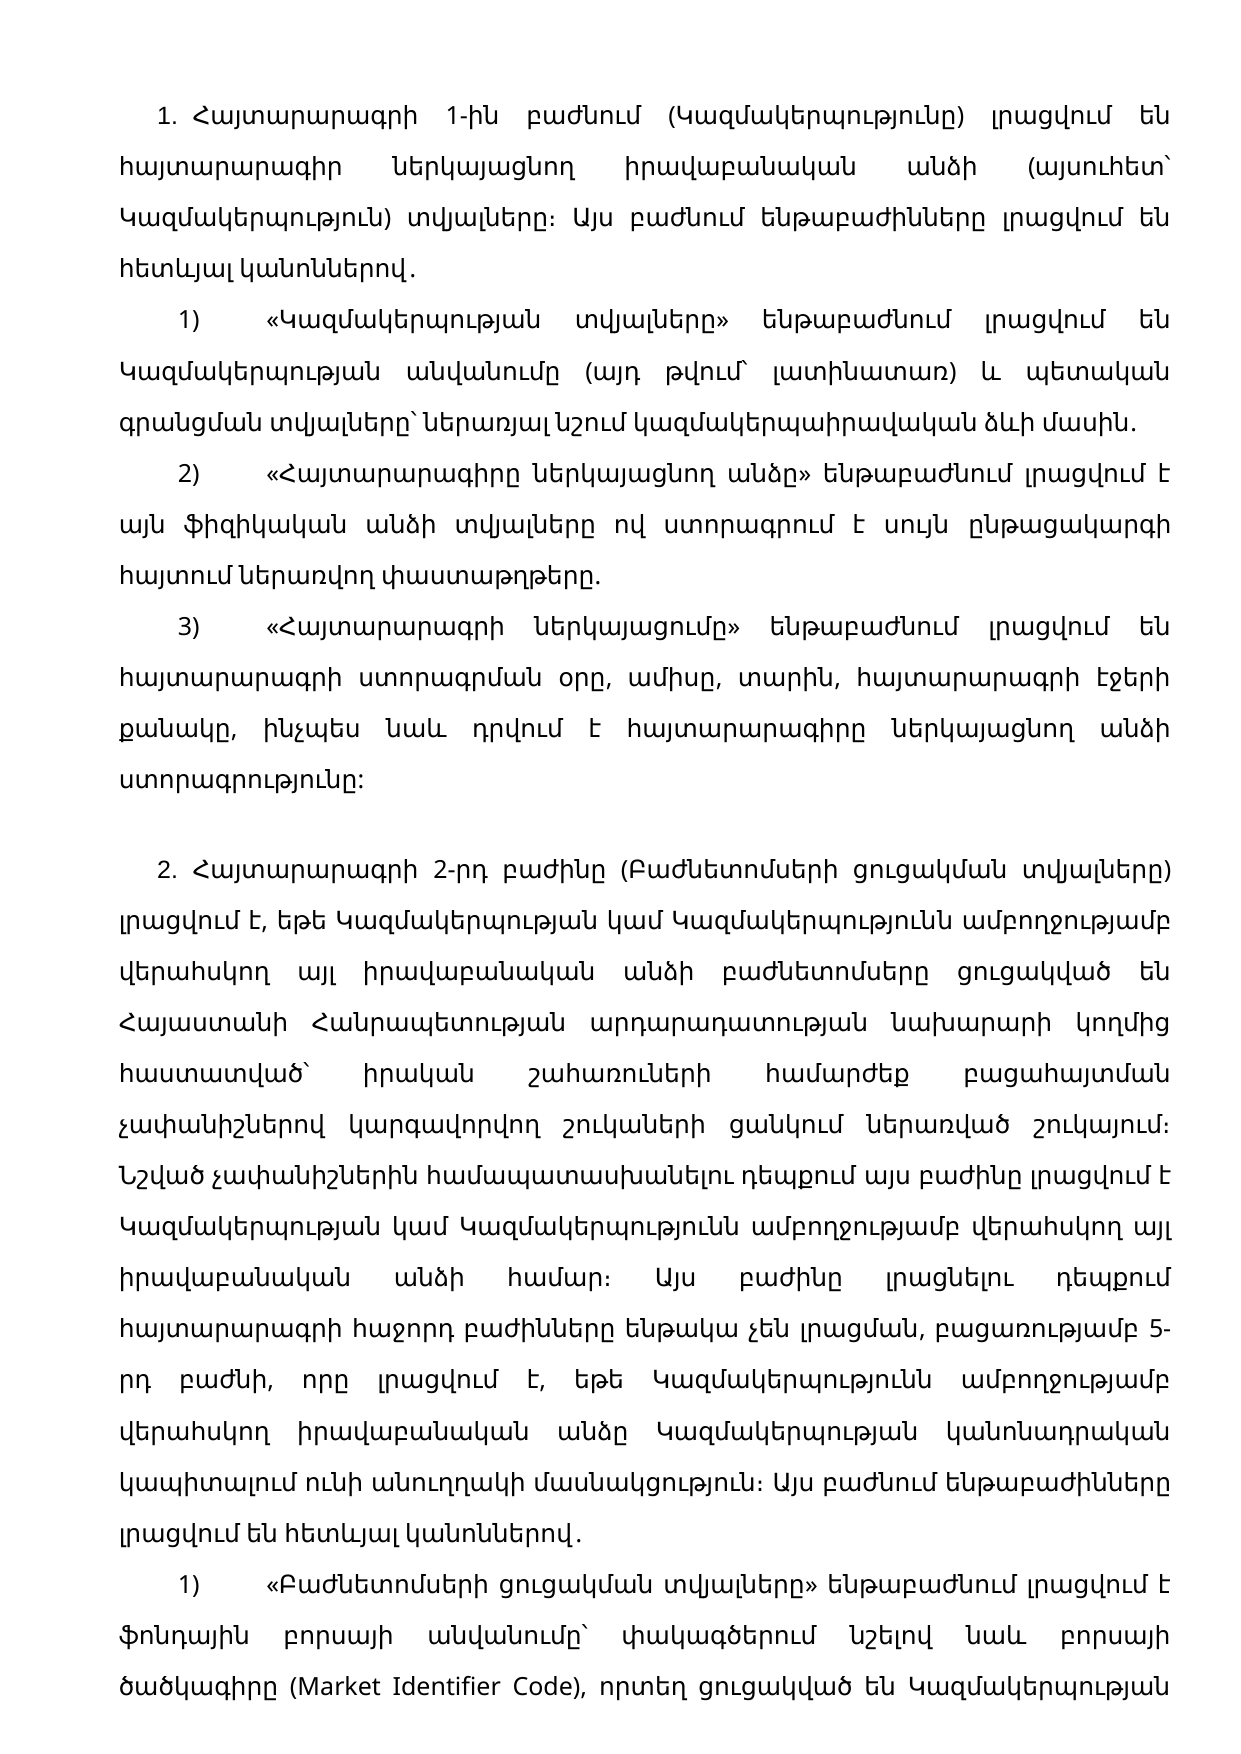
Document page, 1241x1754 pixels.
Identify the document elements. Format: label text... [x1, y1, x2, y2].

list Հայտարարագրի 1-ին բաժնում (Կազմակերպությունը) լրացվում են հայտարարագիր ներկայացնող իրավաբանական անձի (այսուհետ՝ Կազմակերպություն) տվյալները։ Այս բաժնում ենթաբաժինները լրացվում են հետևյալ կանոններով․ [118, 98, 1171, 285]
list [118, 1566, 1171, 1702]
list «Հայտարարագրի ներկայացումը» ենթաբաժնում լրացվում են հայտարարագրի ստորագրման օրը, ամիսը, տարին, հայտարարագրի էջերի քանակը, ինչպես նաև դրվում է հայտարարագիրը ներկայացնող անձի ստորագրությունը: [118, 608, 1171, 796]
list «Հայտարարագիրը ներկայացնող անձը» ենթաբաժնում լրացվում է այն ֆիզիկական անձի տվյալները ով ստորագրում է սույն ընթացակարգի հայտում ներառվող փաստաթղթերը. [118, 455, 1171, 591]
list «Կազմակերպության տվյալները» ենթաբաժնում լրացվում են Կազմակերպության անվանումը (այդ թվում՝ լատինատառ) և պետական գրանցման տվյալները՝ ներառյալ նշում կազմակերպաիրավական ձևի մասին. [118, 302, 1171, 438]
list Հայտարարագրի 2-րդ բաժինը (Բաժնետոմսերի ցուցակման տվյալները) լրացվում է, եթե Կազմակերպության կամ Կազմակերպությունն ամբողջությամբ վերահսկող այլ իրավաբանական անձի բաժնետոմսերը ցուցակված են Հայաստանի Հանրապետության արդարադատության նախարարի կողմից հաստատված՝ իրական շահառուների համարժեք բացահայտման չափանիշներով կարգավորվող շուկաների ցանկում ներառված շուկայում։ Նշված չափանիշներին համապատասխանելու դեպքում այս բաժինը լրացվում է Կազմակերպության կամ Կազմակերպությունն ամբողջությամբ վերահսկող այլ իրավաբանական անձի համար։ Այս բաժինը լրացնելու դեպքում հայտարարագրի հաջորդ բաժինները ենթակա չեն լրացման, բացառությամբ 5-րդ բաժնի, որը լրացվում է, եթե Կազմակերպությունն ամբողջությամբ վերահսկող իրավաբանական անձը Կազմակերպության կանոնադրական կապիտալում ունի անուղղակի մասնակցություն։ Այս բաժնում ենթաբաժինները լրացվում են հետևյալ կանոններով․ [118, 852, 1171, 1549]
